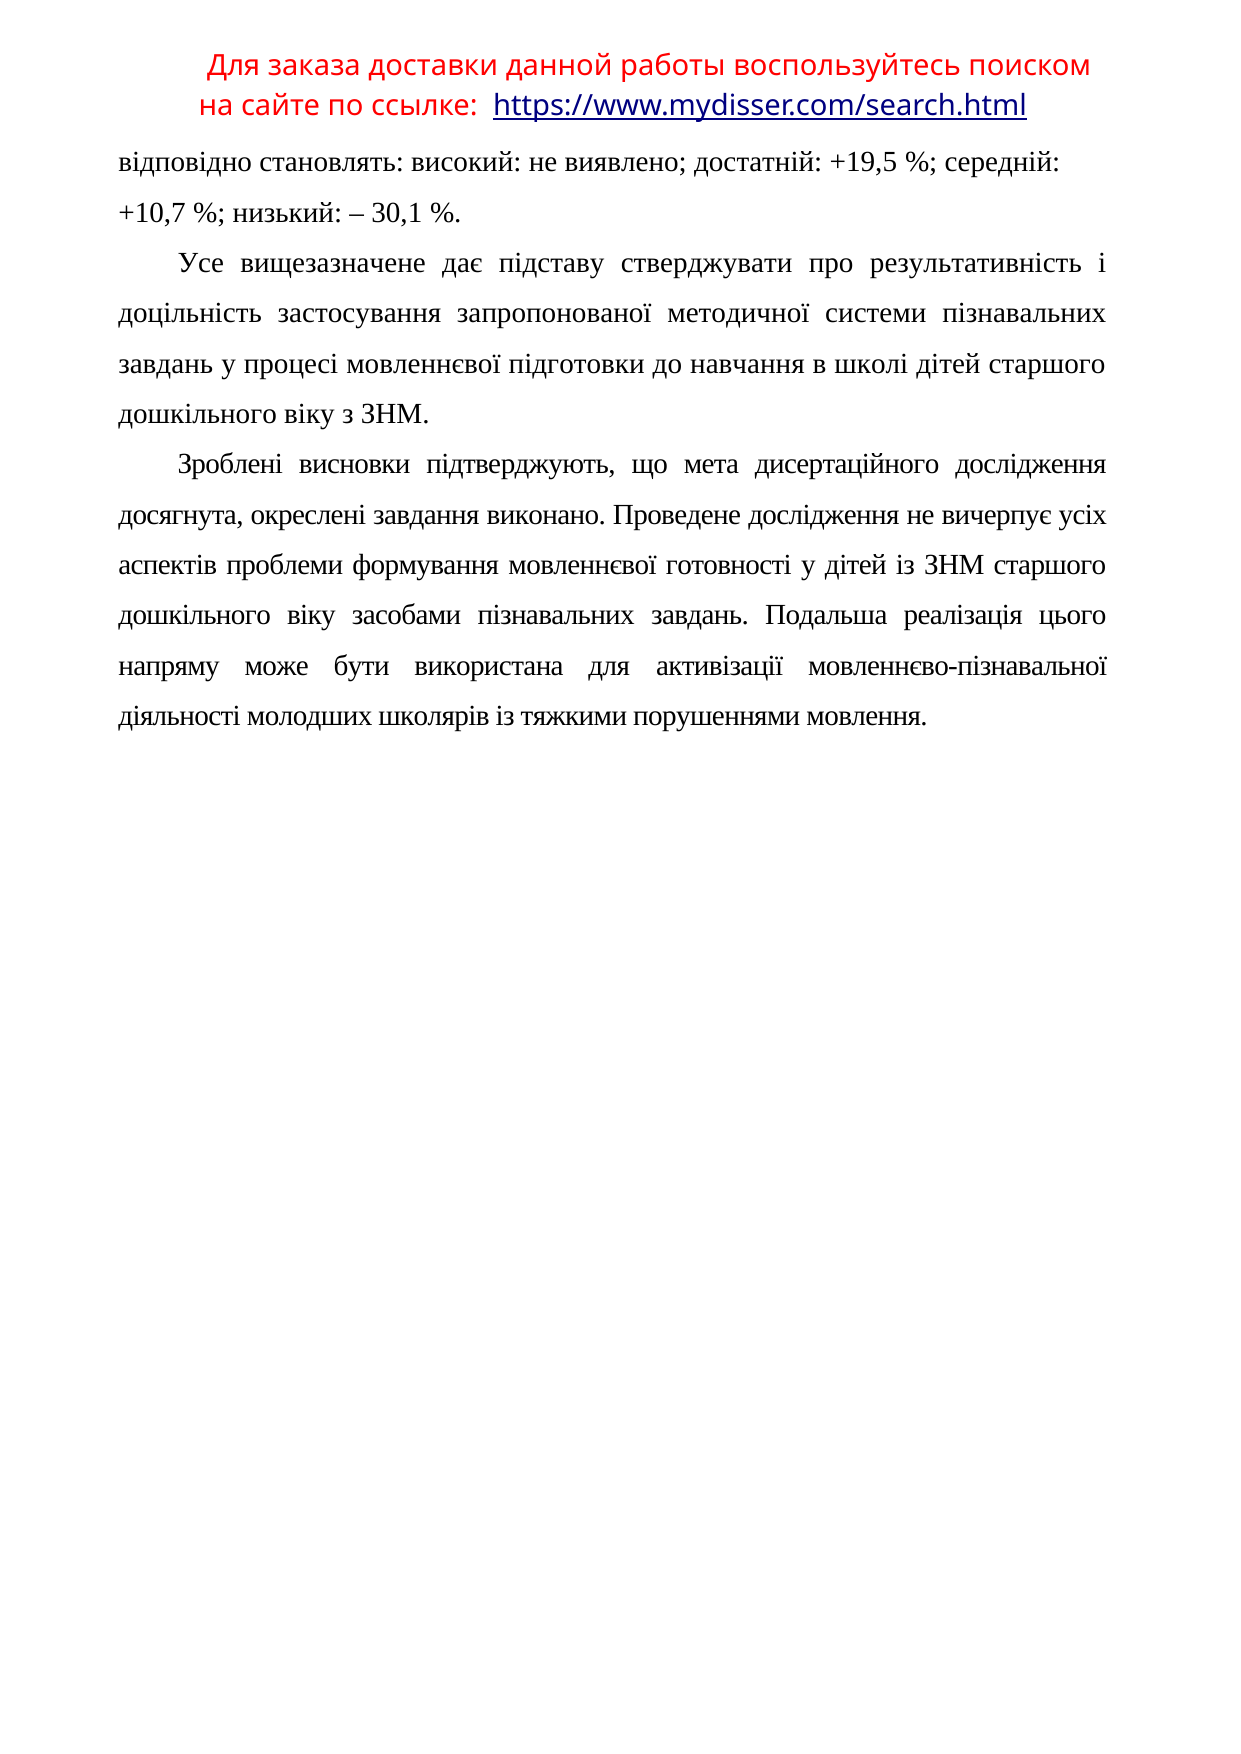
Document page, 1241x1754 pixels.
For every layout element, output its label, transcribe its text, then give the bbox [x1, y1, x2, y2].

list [118, 144, 1107, 228]
text Усе вищезазначене дає підставу стверджувати про результативність і доцільність застосування запропонованої методичної системи пізнавальних завдань у процесі мовленнєвої підготовки до навчання в школі дітей старшого дошкільного віку з ЗНМ. [118, 245, 1107, 430]
text Зроблені висновки підтверджують, що мета дисертаційного дослідження досягнута, окреслені завдання виконано. Проведене дослідження не вичерпує усіх аспектів проблеми формування мовленнєвої готовності у дітей із ЗНМ старшого дошкільного віку засобами пізнавальних завдань. Подальша реалізація цього напряму може бути використана для активізації мовленнєво-пізнавальної діяльності молодших школярів із тяжкими порушеннями мовлення. [118, 446, 1107, 732]
